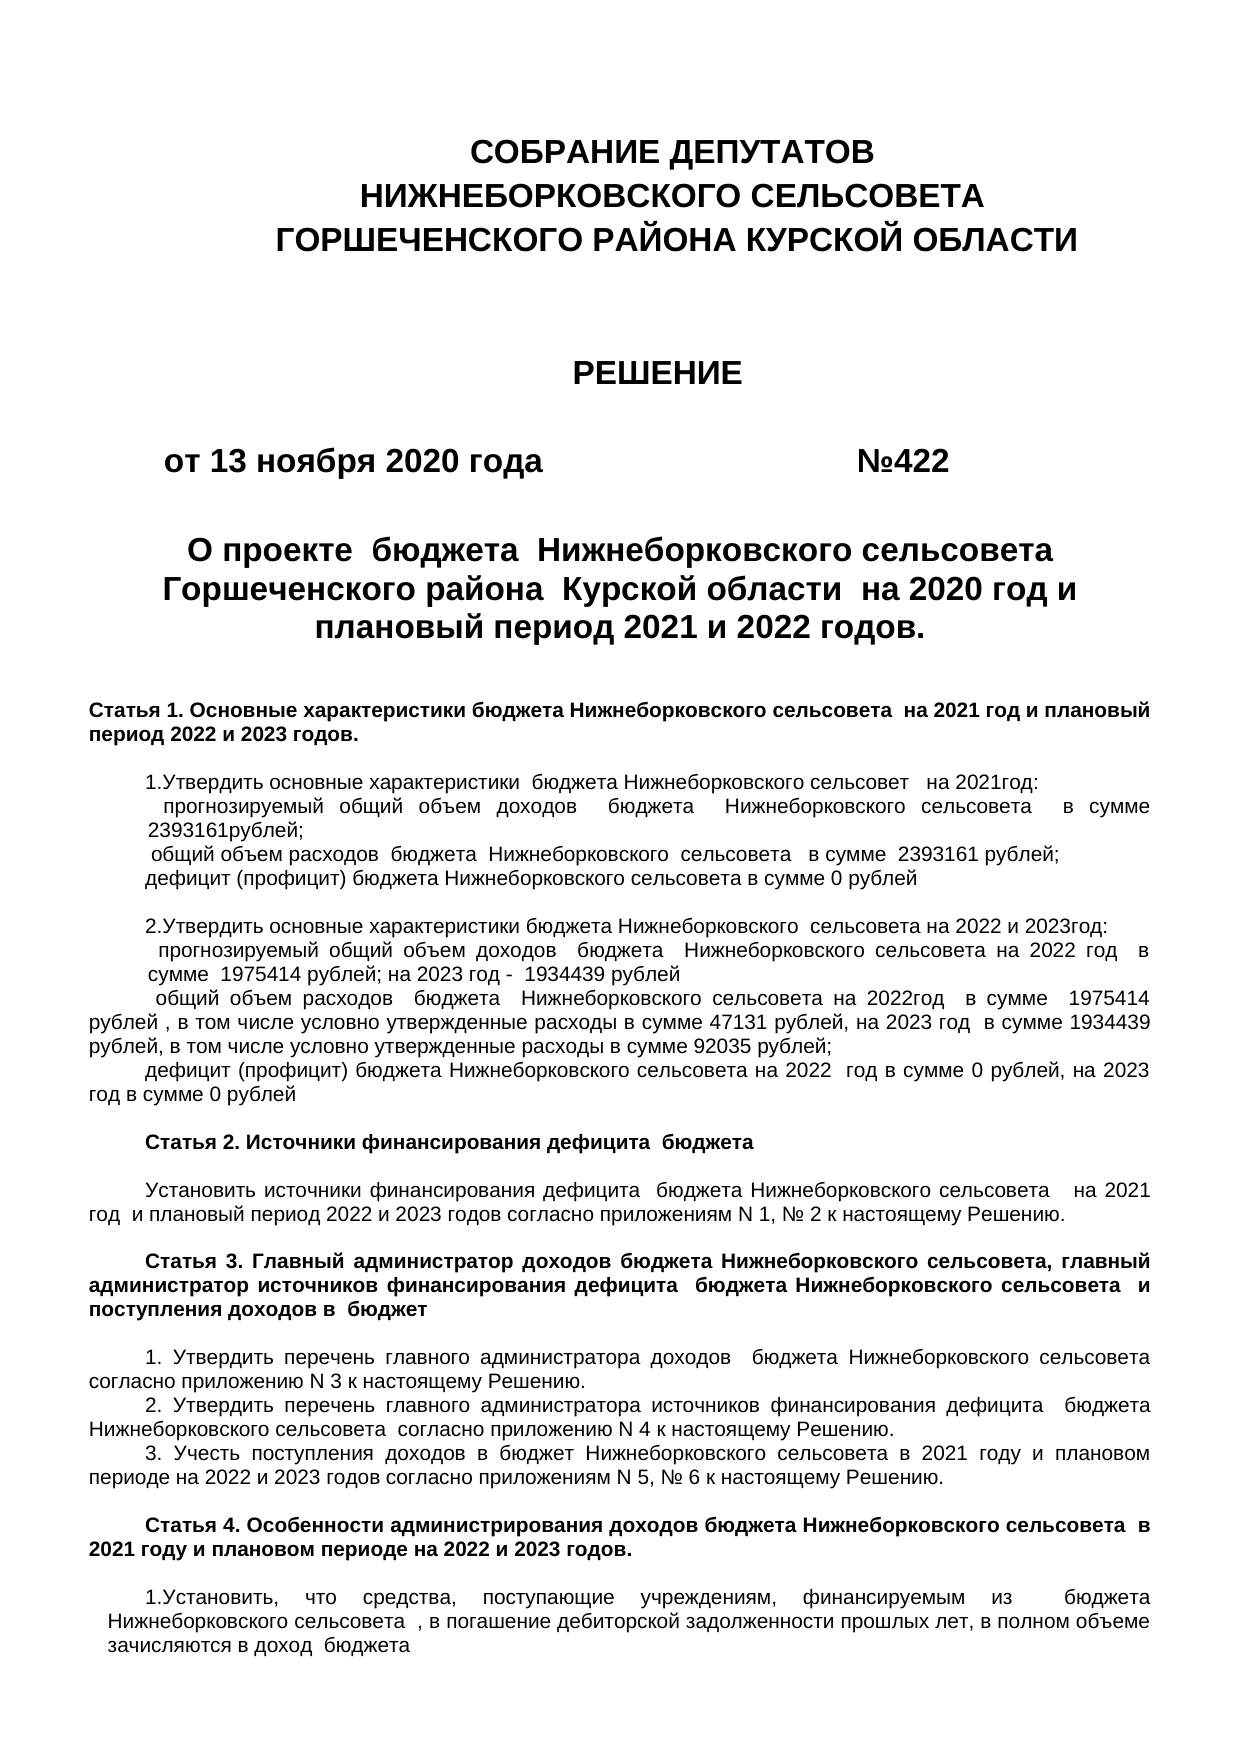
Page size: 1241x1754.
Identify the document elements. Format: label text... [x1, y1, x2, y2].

text 1. Утвердить перечень главного администратора доходов бюджета Нижнеборковского сельсовета согласно приложению N 3 к настоящему Решению. [89, 1345, 1152, 1393]
text 1.Установить, что средства, поступающие учреждениям, финансируемым из бюджета Нижнеборковского сельсовета , в погашение дебиторской задолженности прошлых лет, в полном объеме зачисляются в доход бюджета [107, 1585, 1152, 1657]
text 3. Учесть поступления доходов в бюджет Нижнеборковского сельсовета в 2021 году и плановом периоде на 2022 и 2023 годов согласно приложениям N 5, № 6 к настоящему Решению. [89, 1441, 1152, 1489]
text Статья 1. Основные характеристики бюджета Нижнеборковского сельсовета на 2021 год и плановый период 2022 и 2023 годов. [89, 698, 1152, 746]
text 1.Утвердить основные характеристики бюджета Нижнеборковского сельсовет на 2021год: [89, 770, 1152, 794]
text прогнозируемый общий объем доходов бюджета Нижнеборковского сельсовета в сумме 2393161рублей; [148, 794, 1152, 842]
text дефицит (профицит) бюджета Нижнеборковского сельсовета на 2022 год в сумме 0 рублей, на 2023 год в сумме 0 рублей [89, 1058, 1152, 1106]
text от 13 ноября 2020 года №422 [89, 441, 1152, 480]
text Статья 3. Главный администратор доходов бюджета Нижнеборковского сельсовета, главный администратор источников финансирования дефицита бюджета Нижнеборковского сельсовета и поступления доходов в бюджет [89, 1249, 1152, 1321]
text прогнозируемый общий объем доходов бюджета Нижнеборковского сельсовета на 2022 год в сумме 1975414 рублей; на 2023 год - 1934439 рублей [148, 938, 1152, 986]
text Статья 2. Источники финансирования дефицита бюджета [89, 1129, 1152, 1153]
text СОБРАНИЕ ДЕПУТАТОВ [118, 132, 1152, 171]
text РЕШЕНИЕ [89, 353, 1152, 391]
text 2. Утвердить перечень главного администратора источников финансирования дефицита бюджета Нижнеборковского сельсовета согласно приложению N 4 к настоящему Решению. [89, 1393, 1152, 1441]
text 2.Утвердить основные характеристики бюджета Нижнеборковского сельсовета на 2022 и 2023год: [89, 914, 1152, 938]
text Статья 4. Особенности администрирования доходов бюджета Нижнеборковского сельсовета в 2021 году и плановом периоде на 2022 и 2023 годов. [89, 1513, 1152, 1561]
text Установить источники финансирования дефицита бюджета Нижнеборковского сельсовета на 2021 год и плановый период 2022 и 2023 годов согласно приложениям N 1, № 2 к настоящему Решению. [89, 1177, 1152, 1225]
text ГОРШЕЧЕНСКОГО РАЙОНА КУРСКОЙ ОБЛАСТИ [118, 220, 1152, 259]
text дефицит (профицит) бюджета Нижнеборковского сельсовета в сумме 0 рублей [89, 866, 1152, 890]
text общий объем расходов бюджета Нижнеборковского сельсовета в сумме 2393161 рублей; [89, 842, 1152, 866]
text О проекте бюджета Нижнеборковского сельсовета Горшеченского района Курской области на 2020 год и плановый период 2021 и 2022 годов. [89, 530, 1152, 646]
text общий объем расходов бюджета Нижнеборковского сельсовета на 2022год в сумме 1975414 рублей , в том числе условно утвержденные расходы в сумме 47131 рублей, на 2023 год в сумме 1934439 рублей, в том числе условно утвержденные расходы в сумме 92035 рублей; [89, 986, 1152, 1058]
text НИЖНЕБОРКОВСКОГО СЕЛЬСОВЕТА [118, 176, 1152, 215]
